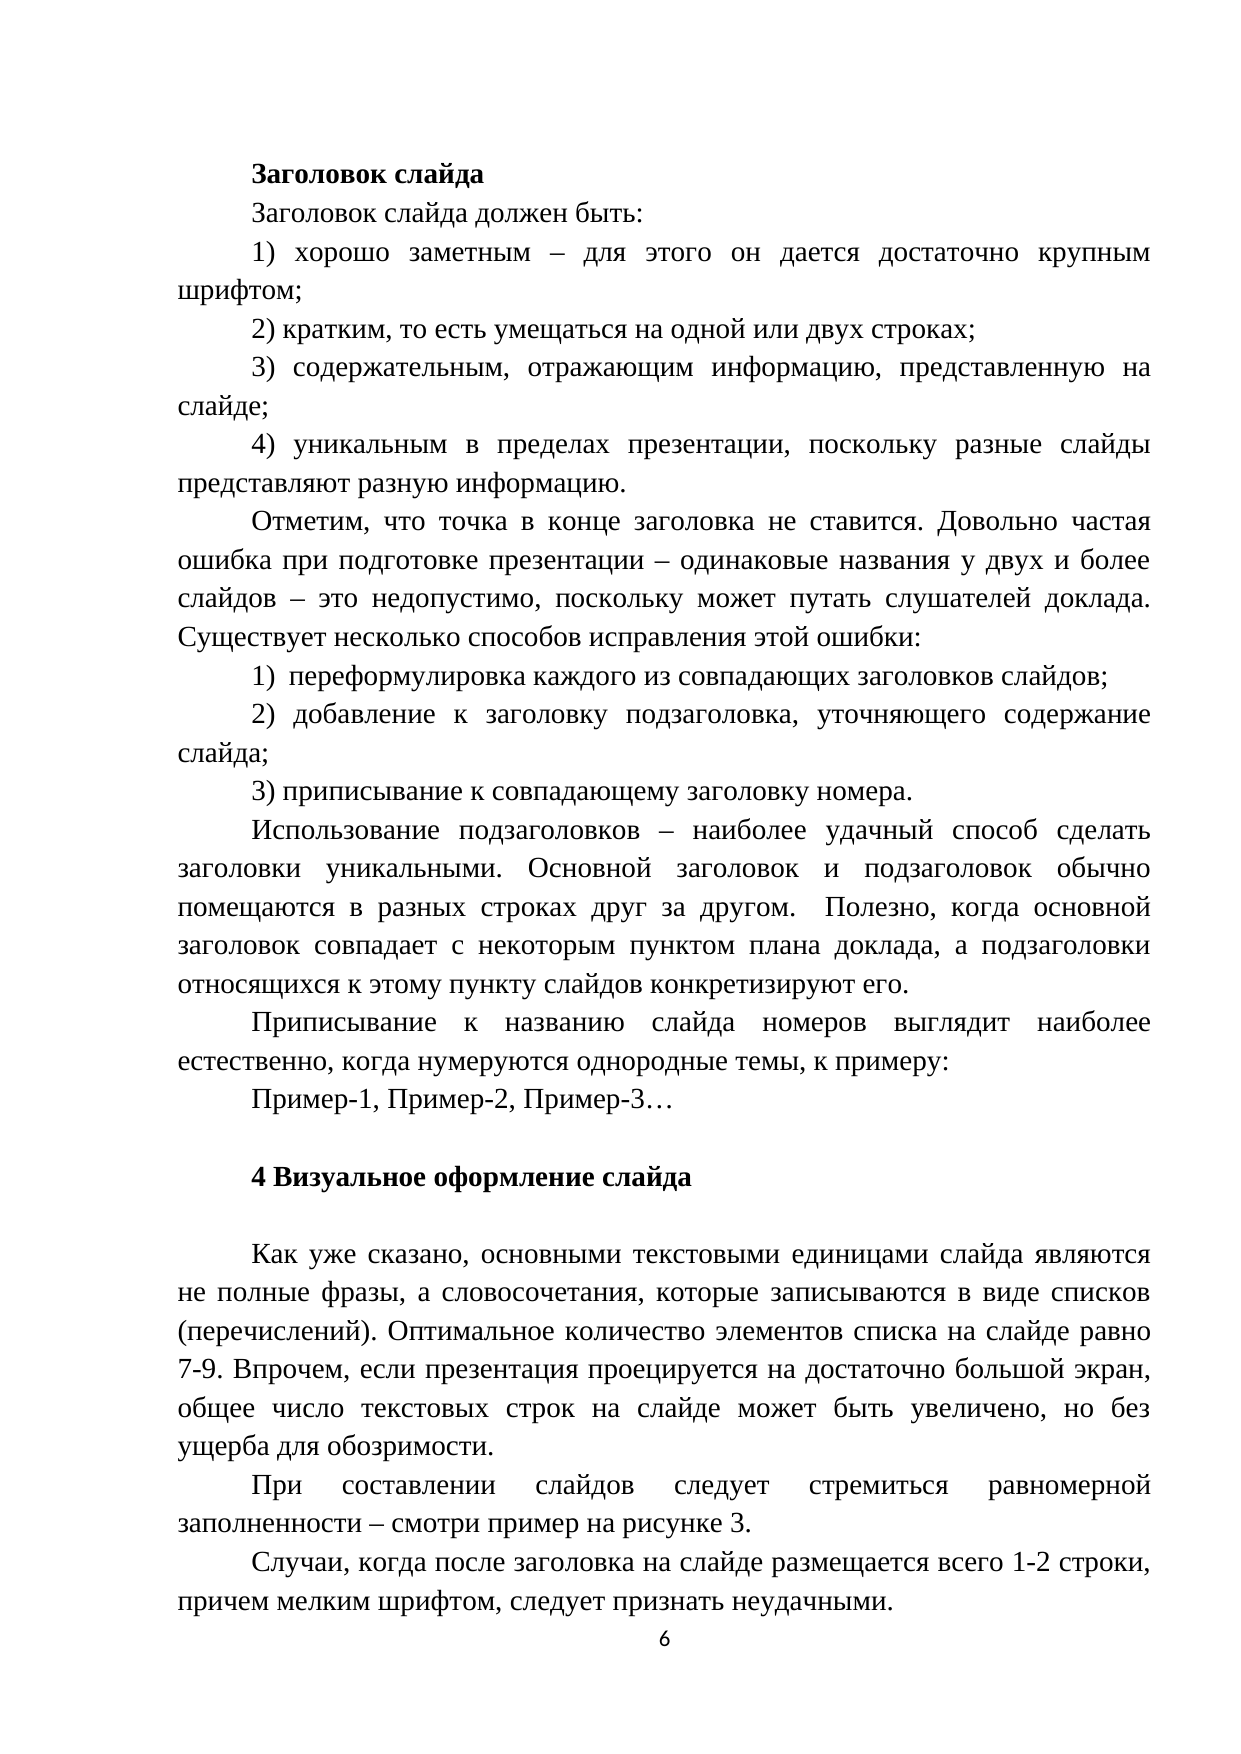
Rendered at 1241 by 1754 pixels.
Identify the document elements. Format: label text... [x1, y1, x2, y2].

text 4) уникальным в пределах презентации, поскольку разные слайды представляют разную информацию. [177, 426, 1152, 498]
text Отметим, что точка в конце заголовка не ставится. Довольно частая ошибка при подготовке презентации – одинаковые названия у двух и более слайдов – это недопустимо, поскольку может путать слушателей доклада. Существует несколько способов исправления этой ошибки: [177, 503, 1152, 653]
text При составлении слайдов следует стремиться равномерной заполненности – смотри пример на рисунке 3. [177, 1467, 1152, 1539]
text Как уже сказано, основными текстовыми единицами слайда являются не полные фразы, а словосочетания, которые записываются в виде списков (перечислений). Оптимальное количество элементов списка на слайде равно 7-9. Впрочем, если презентация проецируется на достаточно большой экран, общее число текстовых строк на слайде может быть увеличено, но без ущерба для обозримости. [177, 1236, 1152, 1462]
text Приписывание к названию слайда номеров выглядит наиболее естественно, когда нумеруются однородные темы, к примеру: [177, 1004, 1152, 1077]
text 2) кратким, то есть умещаться на одной или двух строках; [177, 311, 1152, 344]
text Заголовок слайда [177, 157, 1152, 190]
text 3) приписывание к совпадающему заголовку номера. [177, 773, 1152, 807]
text 3) содержательным, отражающим информацию, представленную на слайде; [177, 349, 1152, 421]
text Пример-1, Пример-2, Пример-3… [177, 1082, 1152, 1115]
text 2) добавление к заголовку подзаголовка, уточняющего содержание слайда; [177, 696, 1152, 768]
text Использование подзаголовков – наиболее удачный способ сделать заголовки уникальными. Основной заголовок и подзаголовок обычно помещаются в разных строках друг за другом. Полезно, когда основной заголовок совпадает с некоторым пунктом плана доклада, а подзаголовки относящихся к этому пункту слайдов конкретизируют его. [177, 812, 1152, 999]
text Заголовок слайда должен быть: [177, 195, 1152, 229]
text 4 Визуальное оформление слайда [177, 1159, 1152, 1192]
text Случаи, когда после заголовка на слайде размещается всего 1-2 строки, причем мелким шрифтом, следует признать неудачными. [177, 1544, 1152, 1616]
text 1) хорошо заметным – для этого он дается достаточно крупным шрифтом; [177, 234, 1152, 306]
list переформулировка каждого из совпадающих заголовков слайдов; [251, 658, 1152, 691]
